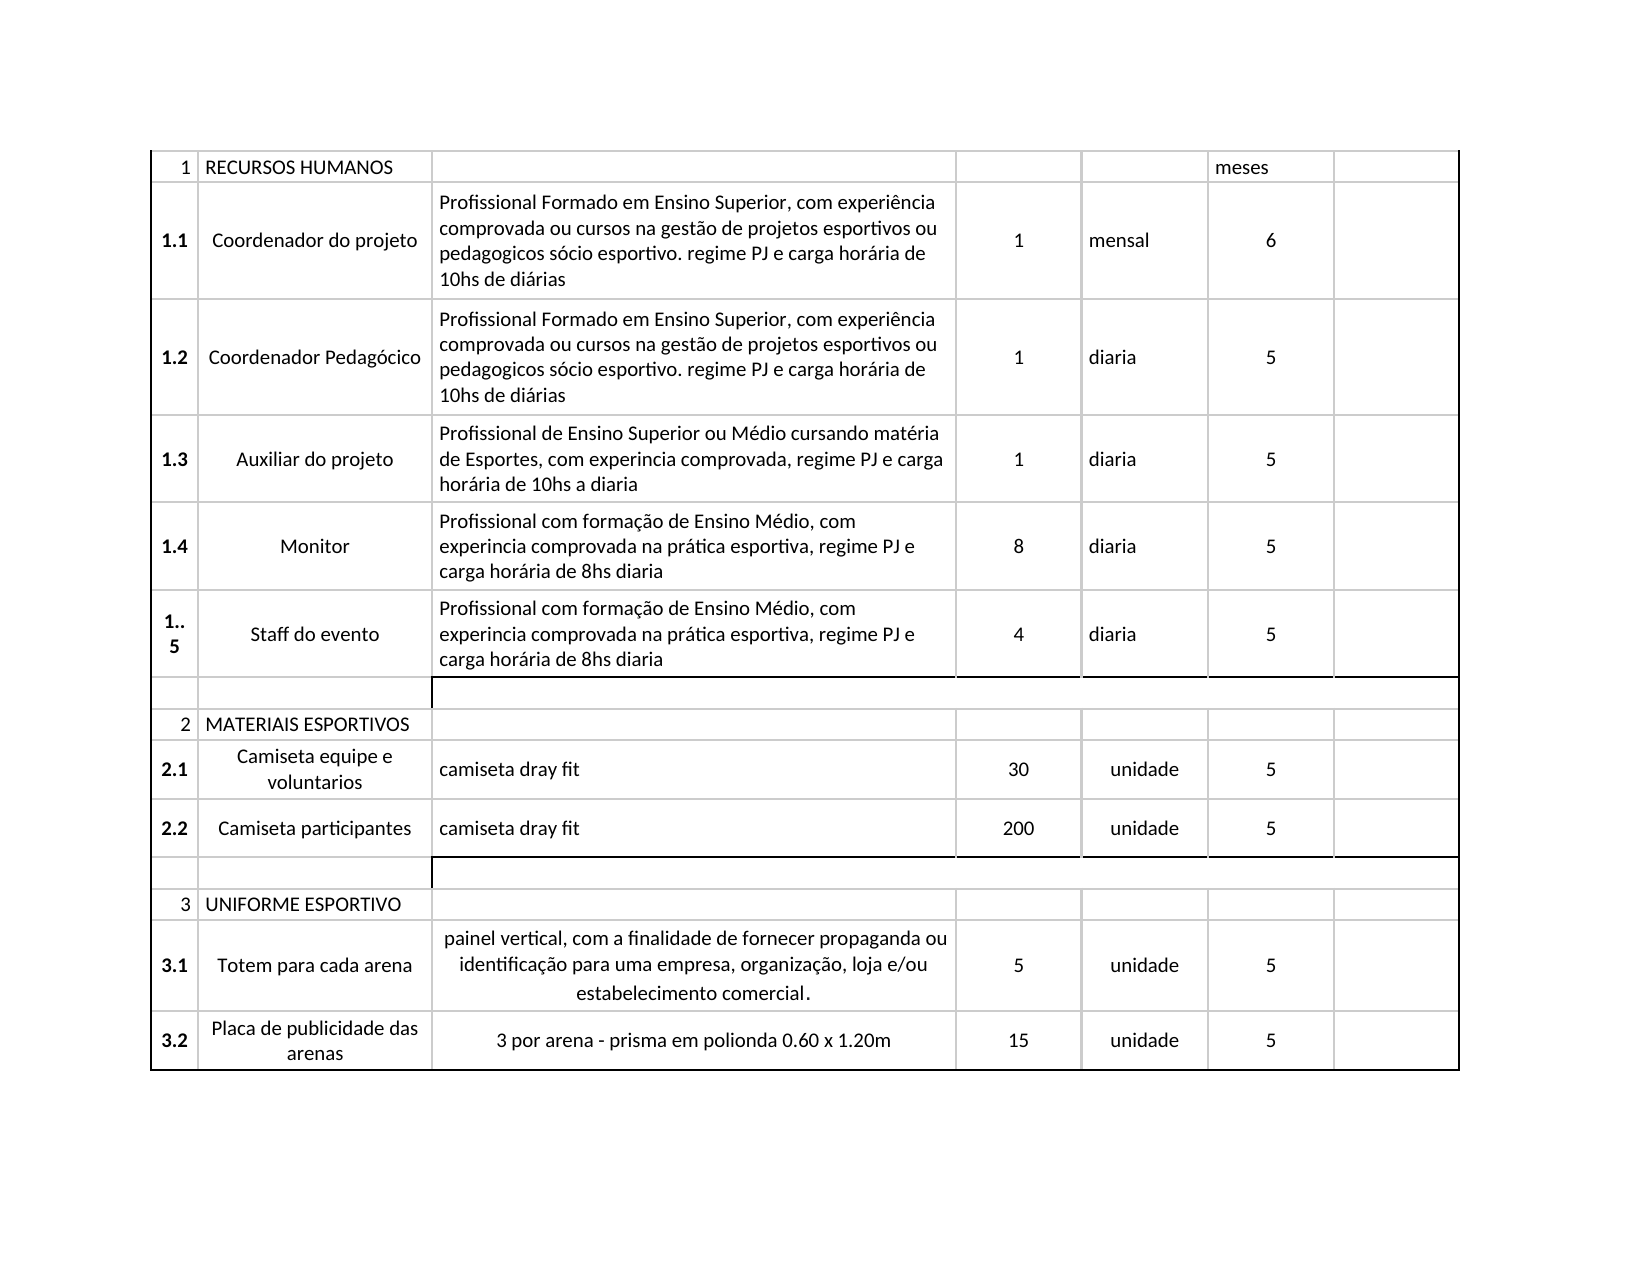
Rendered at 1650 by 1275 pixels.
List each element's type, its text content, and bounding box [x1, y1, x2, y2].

table_cell 5 [1209, 800, 1333, 856]
table_cell 1.3 [152, 416, 197, 501]
table_header RECURSOS HUMANOS [199, 152, 431, 181]
table_cell camiseta dray fit [433, 741, 955, 797]
table_cell [1335, 921, 1458, 1010]
table_header meses [1209, 152, 1333, 181]
table_cell 5 [957, 921, 1080, 1010]
table_cell diaria [1083, 300, 1207, 414]
table_cell [1335, 503, 1458, 589]
table_cell [1209, 710, 1333, 739]
table_cell 5 [1209, 416, 1333, 501]
table_cell 4 [957, 591, 1080, 676]
table_cell Camiseta equipe e voluntarios [199, 741, 431, 797]
table_cell [152, 678, 197, 707]
table_cell camiseta dray fit [433, 800, 955, 856]
table_cell MATERIAIS ESPORTIVOS [199, 710, 431, 739]
table_cell 5 [1209, 503, 1333, 589]
table_cell Profissional Formado em Ensino Superior, com experiência comprovada ou cursos na gestão de projetos esportivos ou pedagogicos sócio esportivo. regime PJ e carga horária de 10hs de diárias [433, 300, 955, 414]
table_cell 1..5 [152, 591, 197, 676]
table_cell [199, 678, 431, 707]
table_cell [1083, 890, 1207, 919]
table_cell [1335, 710, 1458, 739]
table_cell unidade [1083, 800, 1207, 856]
table_cell Totem para cada arena [199, 921, 431, 1010]
table_cell 1.4 [152, 503, 197, 589]
table_cell 3 [152, 890, 197, 919]
table_header [1083, 152, 1207, 181]
table_cell 3.1 [152, 921, 197, 1010]
table_cell 1 [957, 183, 1080, 297]
table_cell Camiseta participantes [199, 800, 431, 856]
table_cell Profissional com formação de Ensino Médio, com experincia comprovada na prática esportiva, regime PJ e carga horária de 8hs diaria [433, 591, 955, 676]
table_cell Profissional Formado em Ensino Superior, com experiência comprovada ou cursos na gestão de projetos esportivos ou pedagogicos sócio esportivo. regime PJ e carga horária de 10hs de diárias [433, 183, 955, 297]
table_cell 3 por arena - prisma em polionda 0.60 x 1.20m [433, 1012, 955, 1069]
table_cell [957, 890, 1080, 919]
table_cell [1335, 300, 1458, 414]
table_cell [1335, 800, 1458, 856]
table_cell [1083, 710, 1207, 739]
table_cell [433, 858, 1458, 887]
table_cell [433, 678, 1458, 707]
table_cell UNIFORME ESPORTIVO [199, 890, 431, 919]
table_cell 1.1 [152, 183, 197, 297]
table_cell unidade [1083, 741, 1207, 797]
table_cell 3.2 [152, 1012, 197, 1069]
table_cell 5 [1209, 921, 1333, 1010]
table_cell [1335, 890, 1458, 919]
table_cell Placa de publicidade das arenas [199, 1012, 431, 1069]
table_cell 1 [957, 300, 1080, 414]
table_cell 8 [957, 503, 1080, 589]
table_cell [957, 710, 1080, 739]
table_cell 30 [957, 741, 1080, 797]
table_cell Coordenador Pedagócico [199, 300, 431, 414]
table_cell 1.2 [152, 300, 197, 414]
table_cell diaria [1083, 591, 1207, 676]
table_cell [1335, 741, 1458, 797]
table_cell Monitor [199, 503, 431, 589]
table_cell Staff do evento [199, 591, 431, 676]
table_cell 2 [152, 710, 197, 739]
table_header [957, 152, 1080, 181]
table_cell [1335, 1012, 1458, 1069]
table_cell 2.2 [152, 800, 197, 856]
table_cell [433, 890, 955, 919]
table_cell unidade [1083, 1012, 1207, 1069]
table_cell 5 [1209, 741, 1333, 797]
table_cell 1 [957, 416, 1080, 501]
table_header [1335, 152, 1458, 181]
table_cell [1335, 416, 1458, 501]
table_cell 5 [1209, 300, 1333, 414]
table_cell [1335, 591, 1458, 676]
table_cell Coordenador do projeto [199, 183, 431, 297]
table_cell [1335, 183, 1458, 297]
table_cell Profissional de Ensino Superior ou Médio cursando matéria de Esportes, com experincia comprovada, regime PJ e carga horária de 10hs a diaria [433, 416, 955, 501]
table_cell 2.1 [152, 741, 197, 797]
table_cell diaria [1083, 416, 1207, 501]
table_cell diaria [1083, 503, 1207, 589]
table_cell Auxiliar do projeto [199, 416, 431, 501]
table_cell 200 [957, 800, 1080, 856]
table_cell mensal [1083, 183, 1207, 297]
table_cell painel vertical, com a finalidade de fornecer propaganda ou identificação para uma empresa, organização, loja e/ou estabelecimento comercial. [433, 921, 955, 1010]
table_cell [199, 858, 431, 887]
table_cell 5 [1209, 1012, 1333, 1069]
table_cell 5 [1209, 591, 1333, 676]
table_header [433, 152, 955, 181]
table_cell Profissional com formação de Ensino Médio, com experincia comprovada na prática esportiva, regime PJ e carga horária de 8hs diaria [433, 503, 955, 589]
table_cell unidade [1083, 921, 1207, 1010]
table_cell [152, 858, 197, 887]
table_cell 15 [957, 1012, 1080, 1069]
table_header 1 [152, 152, 197, 181]
table_cell [433, 710, 955, 739]
table_cell 6 [1209, 183, 1333, 297]
table_cell [1209, 890, 1333, 919]
